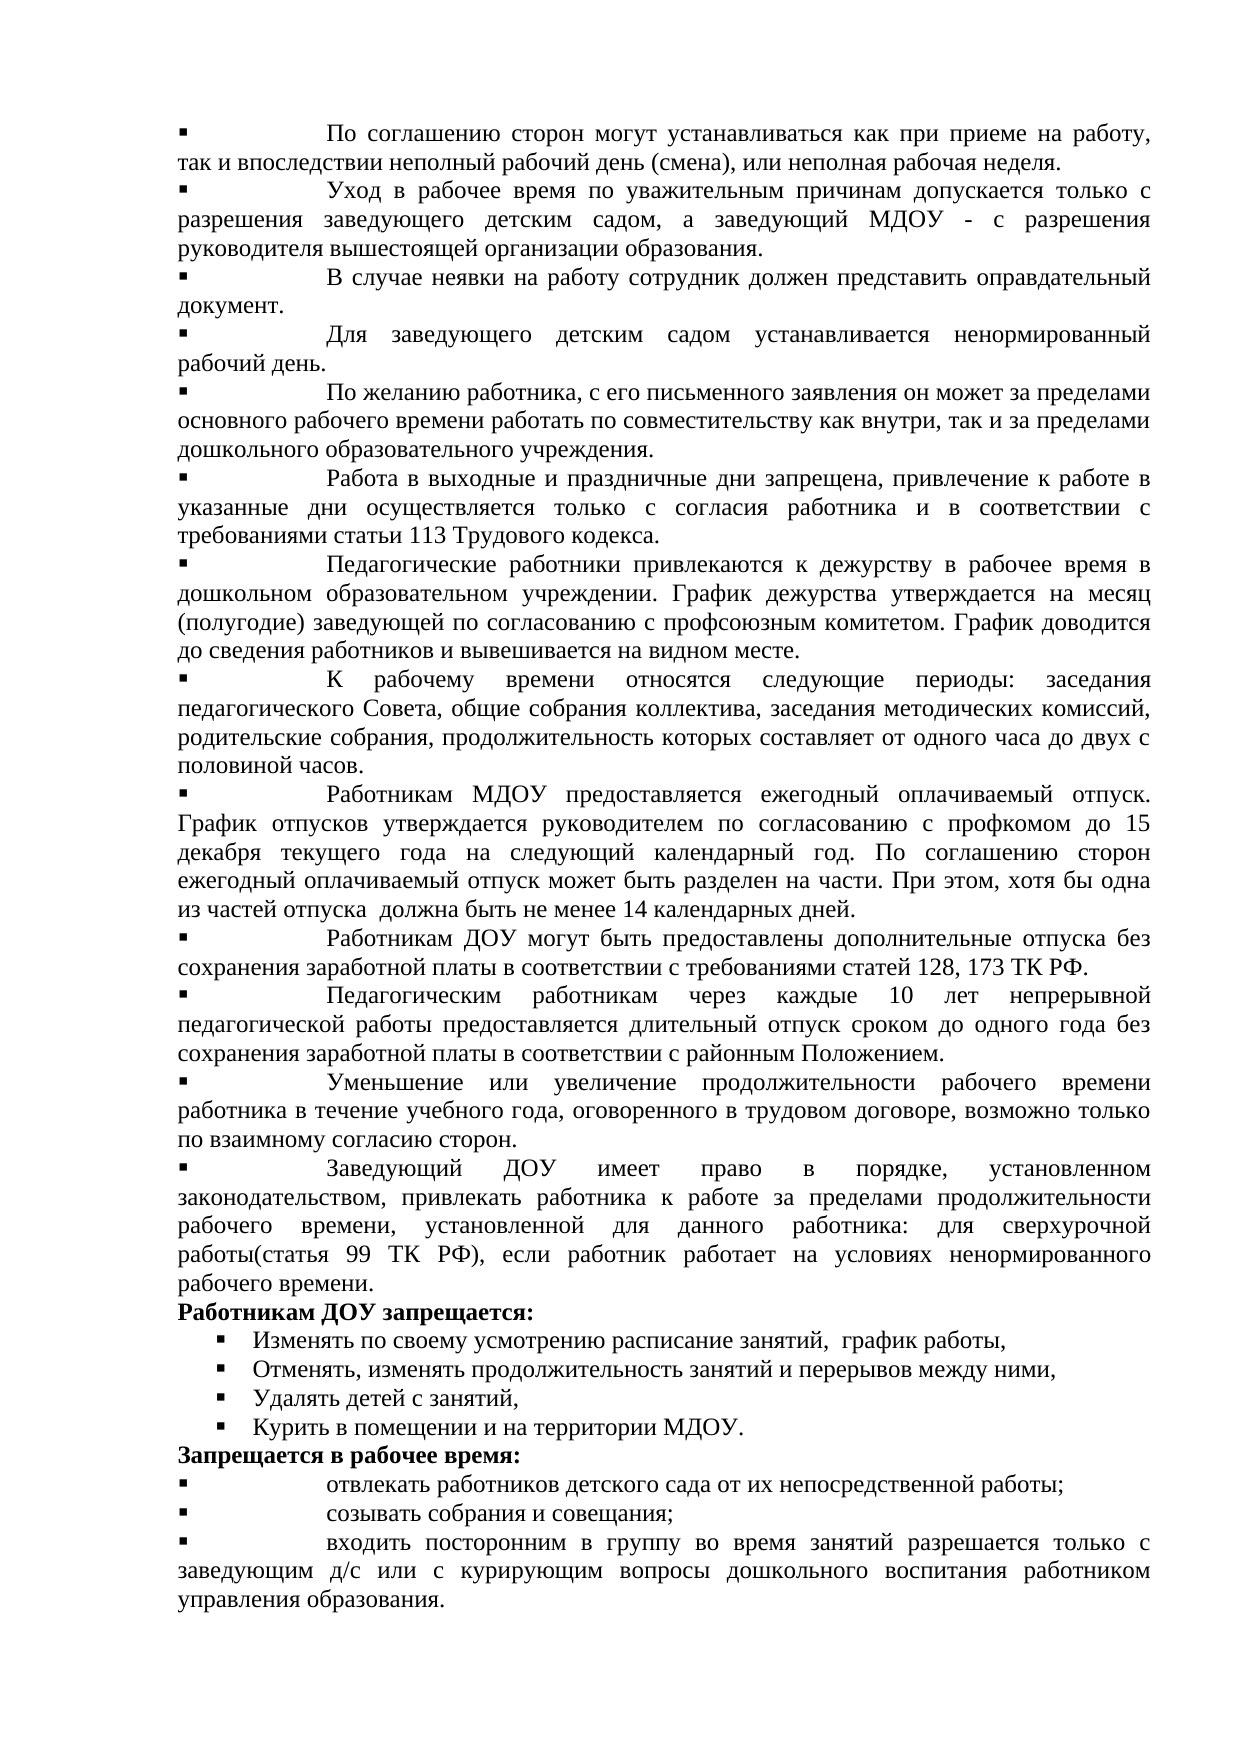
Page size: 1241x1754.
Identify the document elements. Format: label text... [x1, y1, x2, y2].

text Запрещается в рабочее время: [177, 1441, 1152, 1469]
list Уход в рабочее время по уважительным причинам допускается только с разрешения заведующего детским садом, а заведующий МДОУ - с разрешения руководителя вышестоящей организации образования. [177, 176, 1152, 262]
list Курить в помещении и на территории МДОУ. [215, 1412, 1152, 1441]
list отвлекать работников детского сада от их непосредственной работы; [177, 1469, 1152, 1498]
list Работникам МДОУ предоставляется ежегодный оплачиваемый отпуск. График отпусков утверждается руководителем по согласованию с профкомом до 15 декабря текущего года на следующий календарный год. По соглашению сторон ежегодный оплачиваемый отпуск может быть разделен на части. При этом, хотя бы одна из частей отпуска должна быть не менее 14 календарных дней. [177, 779, 1152, 923]
list Для заведующего детским садом устанавливается ненормированный рабочий день. [177, 319, 1152, 377]
text Работникам ДОУ запрещается: [177, 1297, 1152, 1326]
list Работникам ДОУ могут быть предоставлены дополнительные отпуска без сохранения заработной платы в соответствии с требованиями статей 128, 173 ТК РФ. [177, 923, 1152, 981]
list По соглашению сторон могут устанавливаться как при приеме на работу, так и впоследствии неполный рабочий день (смена), или неполная рабочая неделя. [177, 118, 1152, 176]
list К рабочему времени относятся следующие периоды: заседания педагогического Совета, общие собрания коллектива, заседания методических комиссий, родительские собрания, продолжительность которых составляет от одного часа до двух с половиной часов. [177, 664, 1152, 779]
list Работа в выходные и праздничные дни запрещена, привлечение к работе в указанные дни осуществляется только с согласия работника и в соответствии с требованиями статьи 113 Трудового кодекса. [177, 463, 1152, 549]
list Педагогические работники привлекаются к дежурству в рабочее время в дошкольном образовательном учреждении. График дежурства утверждается на месяц (полугодие) заведующей по согласованию с профсоюзным комитетом. График доводится до сведения работников и вывешивается на видном месте. [177, 549, 1152, 664]
list В случае неявки на работу сотрудник должен представить оправдательный документ. [177, 262, 1152, 319]
list Изменять по своему усмотрению расписание занятий, график работы, [215, 1326, 1152, 1354]
list Педагогическим работникам через каждые 10 лет непрерывной педагогической работы предоставляется длительный отпуск сроком до одного года без сохранения заработной платы в соответствии с районным Положением. [177, 981, 1152, 1067]
list входить посторонним в группу во время занятий разрешается только с заведующим д/с или с курирующим вопросы дошкольного воспитания работником управления образования. [177, 1527, 1152, 1613]
list Уменьшение или увеличение продолжительности рабочего времени работника в течение учебного года, оговоренного в трудовом договоре, возможно только по взаимному согласию сторон. [177, 1067, 1152, 1153]
list По желанию работника, с его письменного заявления он может за пределами основного рабочего времени работать по совместительству как внутри, так и за пределами дошкольного образовательного учреждения. [177, 377, 1152, 463]
list Отменять, изменять продолжительность занятий и перерывов между ними, [215, 1354, 1152, 1383]
list Удалять детей с занятий, [215, 1383, 1152, 1412]
list созывать собрания и совещания; [177, 1498, 1152, 1527]
list Заведующий ДОУ имеет право в порядке, установленном законодательством, привлекать работника к работе за пределами продолжительности рабочего времени, установленной для данного работника: для сверхурочной работы(статья 99 ТК РФ), если работник работает на условиях ненормированного рабочего времени. [177, 1153, 1152, 1297]
